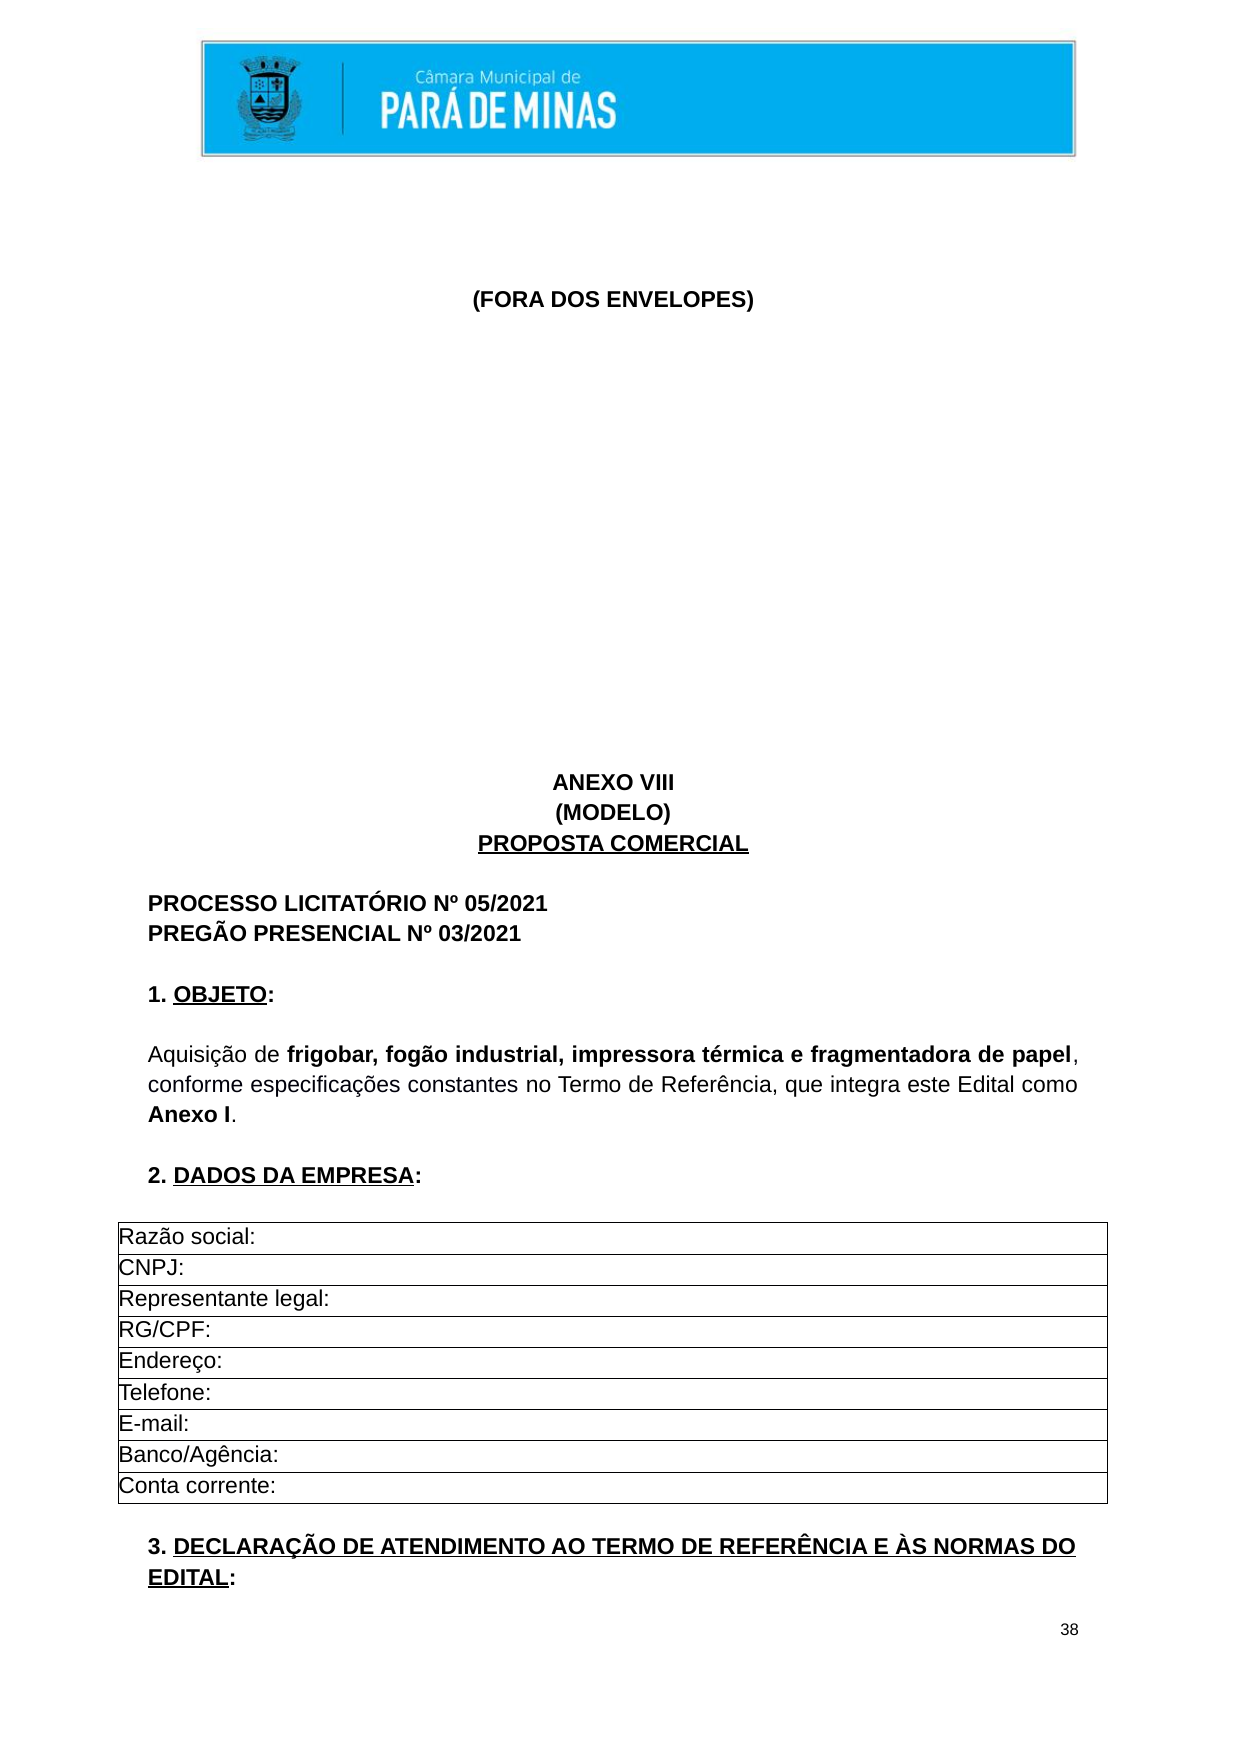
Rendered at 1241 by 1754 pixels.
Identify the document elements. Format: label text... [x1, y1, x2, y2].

table_cell Telefone: [119, 1379, 1107, 1409]
list DECLARAÇÃO DE ATENDIMENTO AO TERMO DE REFERÊNCIA E ÀS NORMAS DO EDITAL: [148, 1533, 1078, 1590]
table_cell Representante legal: [119, 1286, 1107, 1316]
text PREGÃO PRESENCIAL Nº 03/2021 [148, 920, 1078, 947]
table_cell RG/CPF: [119, 1317, 1107, 1347]
text (MODELO) [148, 799, 1078, 826]
table_cell Conta corrente: [119, 1473, 1107, 1503]
table_cell Endereço: [119, 1348, 1107, 1378]
list DADOS DA EMPRESA: [148, 1162, 1078, 1188]
table_cell CNPJ: [119, 1255, 1107, 1284]
list OBJETO: [148, 981, 1078, 1007]
text ANEXO VIII [148, 769, 1078, 796]
table_header Razão social: [119, 1223, 1107, 1253]
text PROCESSO LICITATÓRIO Nº 05/2021 [148, 890, 1078, 916]
text (FORA DOS ENVELOPES) [148, 286, 1078, 312]
table_cell E-mail: [119, 1410, 1107, 1440]
table_cell Banco/Agência: [119, 1441, 1107, 1471]
text Aquisição de frigobar, fogão industrial, impressora térmica e fragmentadora de papel, conforme especificações constantes no Termo de Referência, que integra este Edital como Anexo I. [148, 1041, 1078, 1128]
text PROPOSTA COMERCIAL [148, 829, 1078, 856]
picture [14, 28, 1241, 163]
